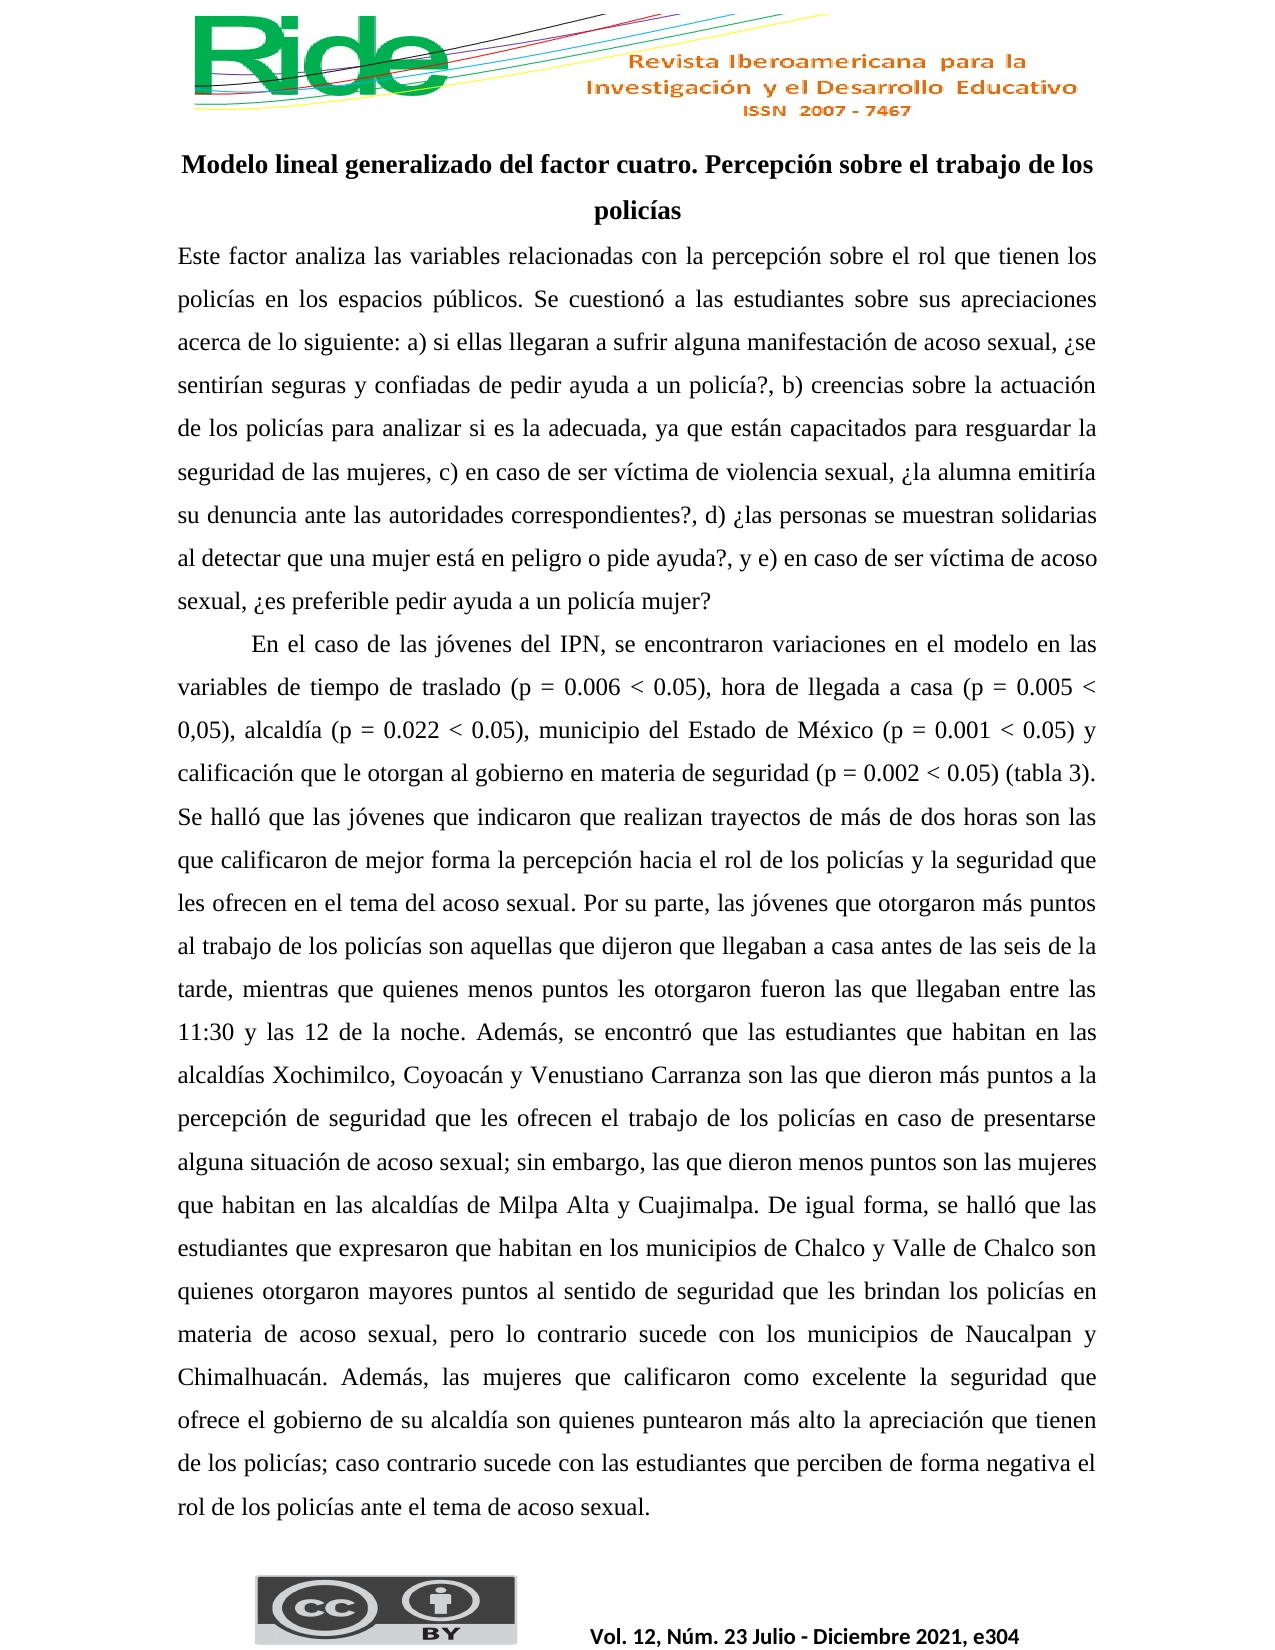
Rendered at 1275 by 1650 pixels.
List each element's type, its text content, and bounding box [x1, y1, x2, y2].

text En el caso de las jóvenes del IPN, se encontraron variaciones en el modelo en las variables de tiempo de traslado (p = 0.006 < 0.05), hora de llegada a casa (p = 0.005 < 0,05), alcaldía (p = 0.022 < 0.05), municipio del Estado de México (p = 0.001 < 0.05) y calificación que le otorgan al gobierno en materia de seguridad (p = 0.002 < 0.05) (tabla 3). Se halló que las jóvenes que indicaron que realizan trayectos de más de dos horas son las que calificaron de mejor forma la percepción hacia el rol de los policías y la seguridad que les ofrecen en el tema del acoso sexual. Por su parte, las jóvenes que otorgaron más puntos al trabajo de los policías son aquellas que dijeron que llegaban a casa antes de las seis de la tarde, mientras que quienes menos puntos les otorgaron fueron las que llegaban entre las 11:30 y las 12 de la noche. Además, se encontró que las estudiantes que habitan en las alcaldías Xochimilco, Coyoacán y Venustiano Carranza son las que dieron más puntos a la percepción de seguridad que les ofrecen el trabajo de los policías en caso de presentarse alguna situación de acoso sexual; sin embargo, las que dieron menos puntos son las mujeres que habitan en las alcaldías de Milpa Alta y Cuajimalpa. De igual forma, se halló que las estudiantes que expresaron que habitan en los municipios de Chalco y Valle de Chalco son quienes otorgaron mayores puntos al sentido de seguridad que les brindan los policías en materia de acoso sexual, pero lo contrario sucede con los municipios de Naucalpan y Chimalhuacán. Además, las mujeres que calificaron como excelente la seguridad que ofrece el gobierno de su alcaldía son quienes puntearon más alto la apreciación que tienen de los policías; caso contrario sucede con las estudiantes que perciben de forma negativa el rol de los policías ante el tema de acoso sexual. [177, 629, 1098, 1520]
text Este factor analiza las variables relacionadas con la percepción sobre el rol que tienen los policías en los espacios públicos. Se cuestionó a las estudiantes sobre sus apreciaciones acerca de lo siguiente: a) si ellas llegaran a sufrir alguna manifestación de acoso sexual, ¿se sentirían seguras y confiadas de pedir ayuda a un policía?, b) creencias sobre la actuación de los policías para analizar si es la adecuada, ya que están capacitados para resguardar la seguridad de las mujeres, c) en caso de ser víctima de violencia sexual, ¿la alumna emitiría su denuncia ante las autoridades correspondientes?, d) ¿las personas se muestran solidarias al detectar que una mujer está en peligro o pide ayuda?, y e) en caso de ser víctima de acoso sexual, ¿es preferible pedir ayuda a un policía mujer? [177, 241, 1098, 615]
picture [194, 14, 1081, 119]
picture [254, 1575, 518, 1645]
text Modelo lineal generalizado del factor cuatro. Percepción sobre el trabajo de los policías [177, 148, 1098, 226]
